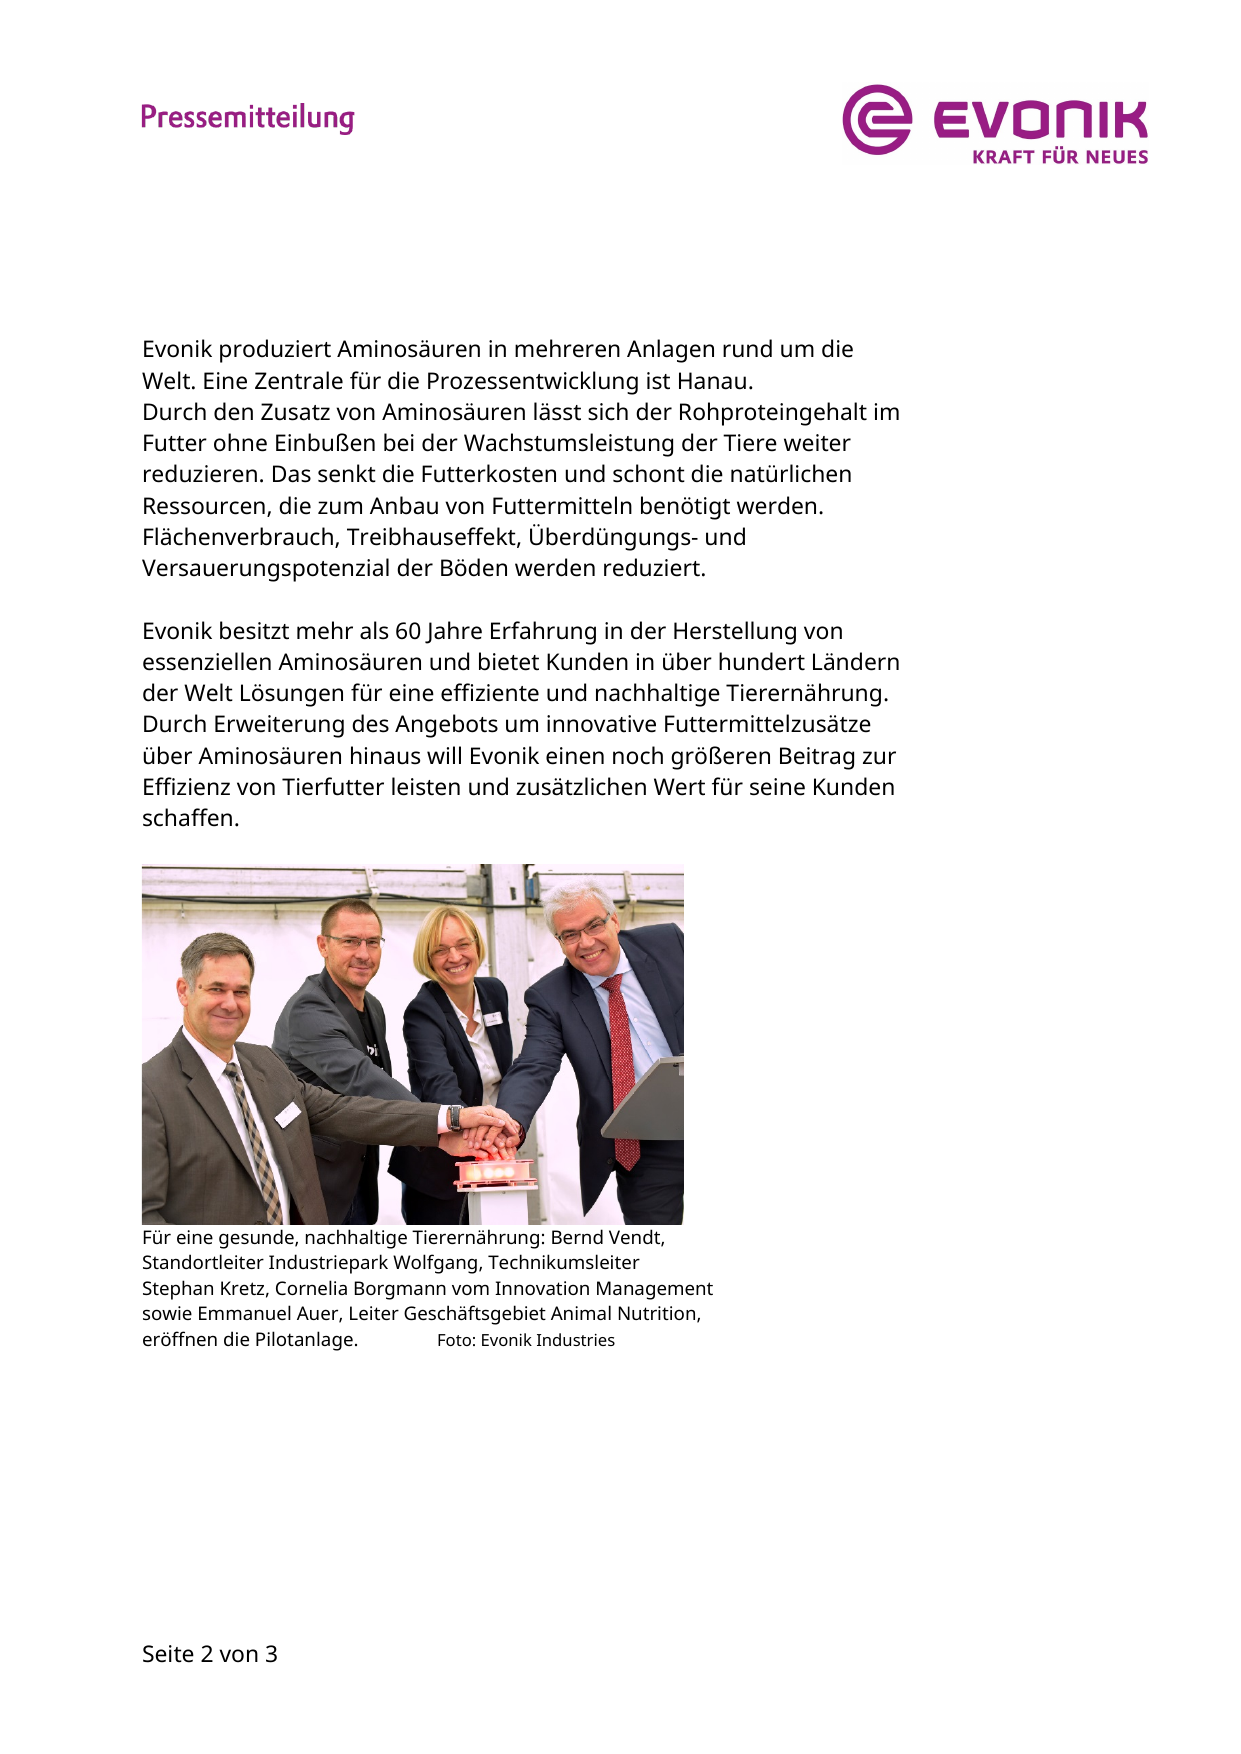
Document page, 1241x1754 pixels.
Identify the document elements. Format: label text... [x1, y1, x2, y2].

text Evonik produziert Aminosäuren in mehreren Anlagen rund um die Welt. Eine Zentrale für die Prozessentwicklung ist Hanau. [142, 333, 901, 396]
text Standortleiter Industriepark Wolfgang, Technikumsleiter [142, 1250, 901, 1275]
picture [141, 864, 684, 1225]
text Stephan Kretz, Cornelia Borgmann vom Innovation Management [142, 1275, 901, 1301]
picture [141, 103, 355, 135]
text Für eine gesunde, nachhaltige Tierernährung: Bernd Vendt, [142, 1224, 901, 1250]
text Durch den Zusatz von Aminosäuren lässt sich der Rohproteingehalt im Futter ohne Einbußen bei der Wachstumsleistung der Tiere weiter reduzieren. Das senkt die Futterkosten und schont die natürlichen Ressourcen, die zum Anbau von Futtermitteln benötigt werden. Flächenverbrauch, Treibhauseffekt, Überdüngungs- und Versauerungspotenzial der Böden werden reduziert. [142, 396, 901, 583]
text sowie Emmanuel Auer, Leiter Geschäftsgebiet Animal Nutrition, [142, 1301, 901, 1326]
text eröffnen die Pilotanlage. Foto: Evonik Industries [142, 1326, 901, 1352]
text Evonik besitzt mehr als 60 Jahre Erfahrung in der Herstellung von essenziellen Aminosäuren und bietet Kunden in über hundert Ländern der Welt Lösungen für eine effiziente und nachhaltige Tierernährung. Durch Erweiterung des Angebots um innovative Futtermittelzusätze über Aminosäuren hinaus will Evonik einen noch größeren Beitrag zur Effizienz von Tierfutter leisten und zusätzlichen Wert für seine Kunden schaffen. [142, 615, 901, 833]
picture [841, 82, 1149, 165]
